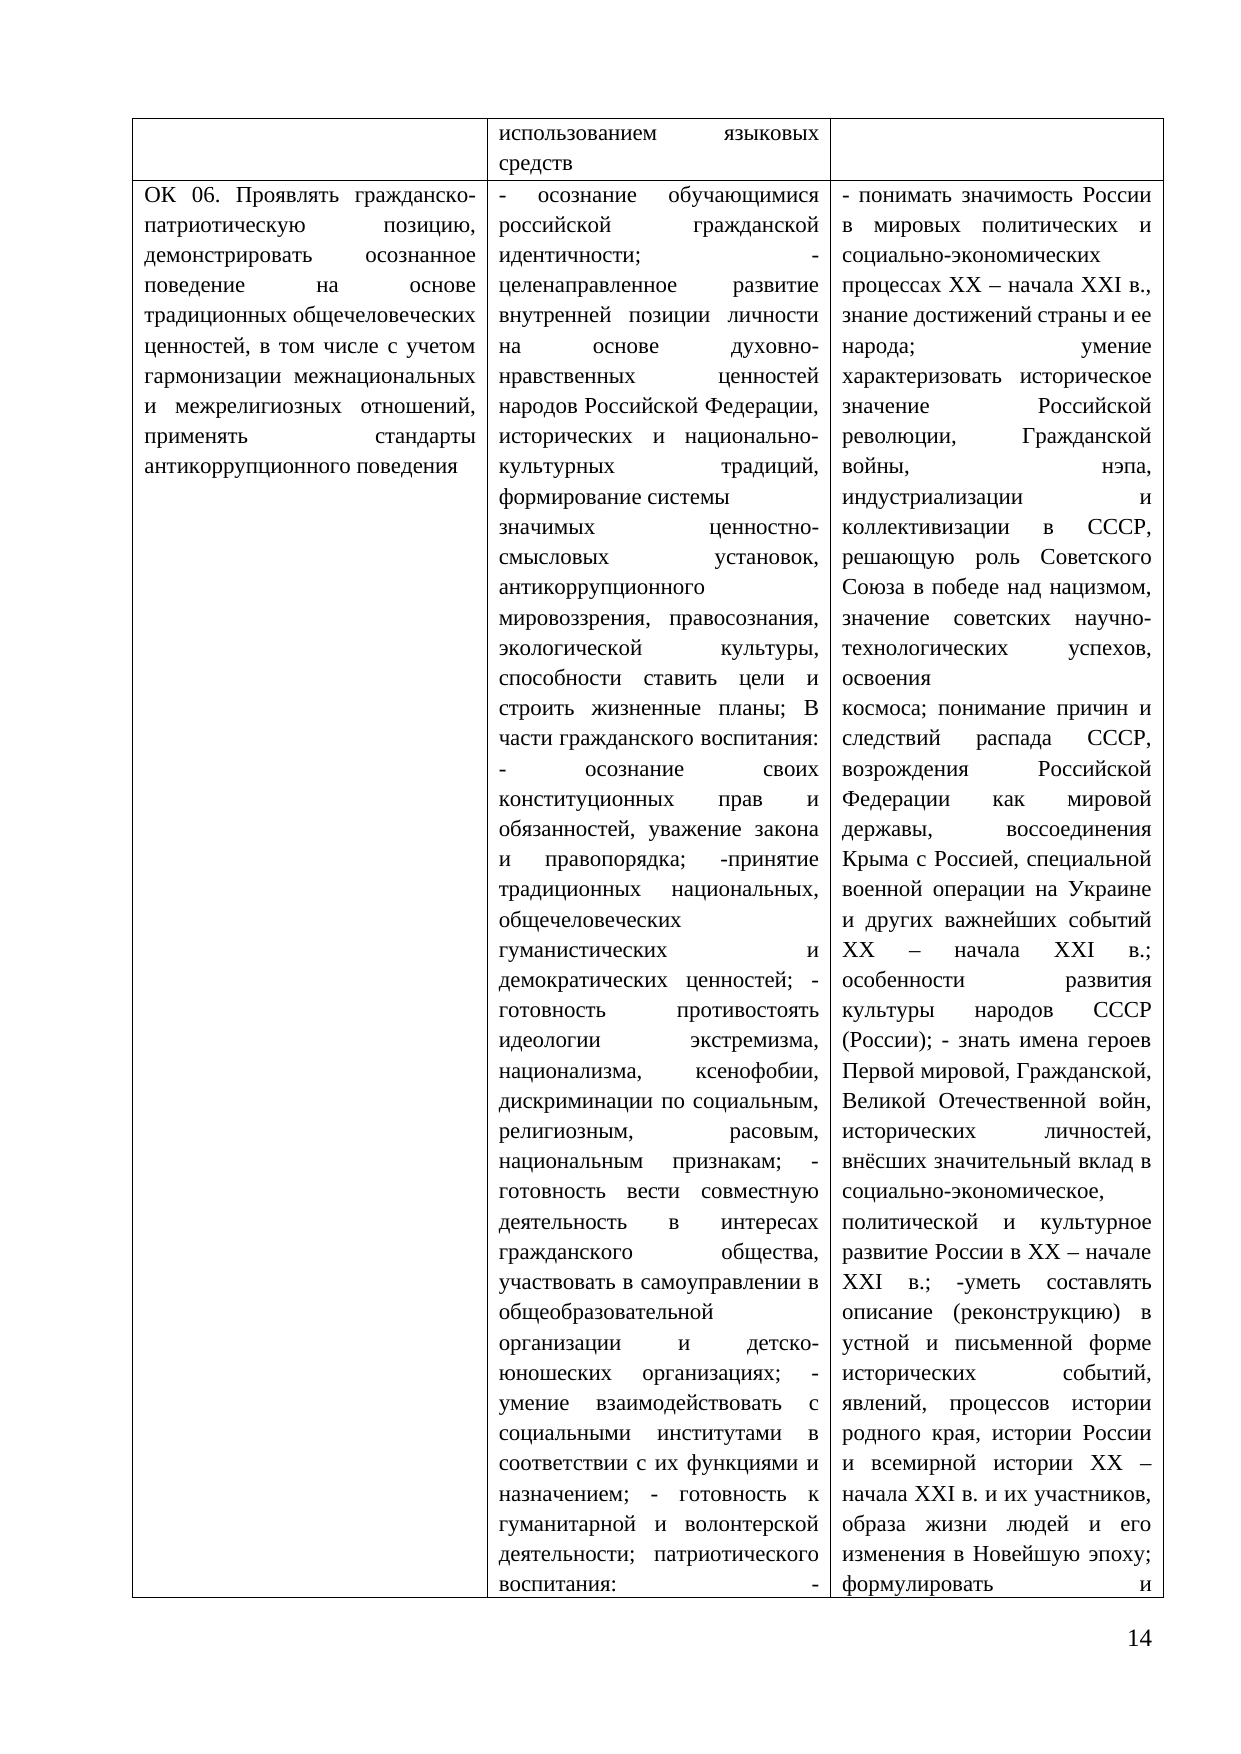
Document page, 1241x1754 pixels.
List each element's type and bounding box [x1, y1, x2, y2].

table_cell [488, 181, 830, 1597]
table_cell [831, 119, 1163, 179]
table_cell [133, 181, 487, 1597]
table_cell [831, 181, 1163, 1597]
table_cell [133, 119, 487, 179]
table_cell [488, 119, 830, 179]
